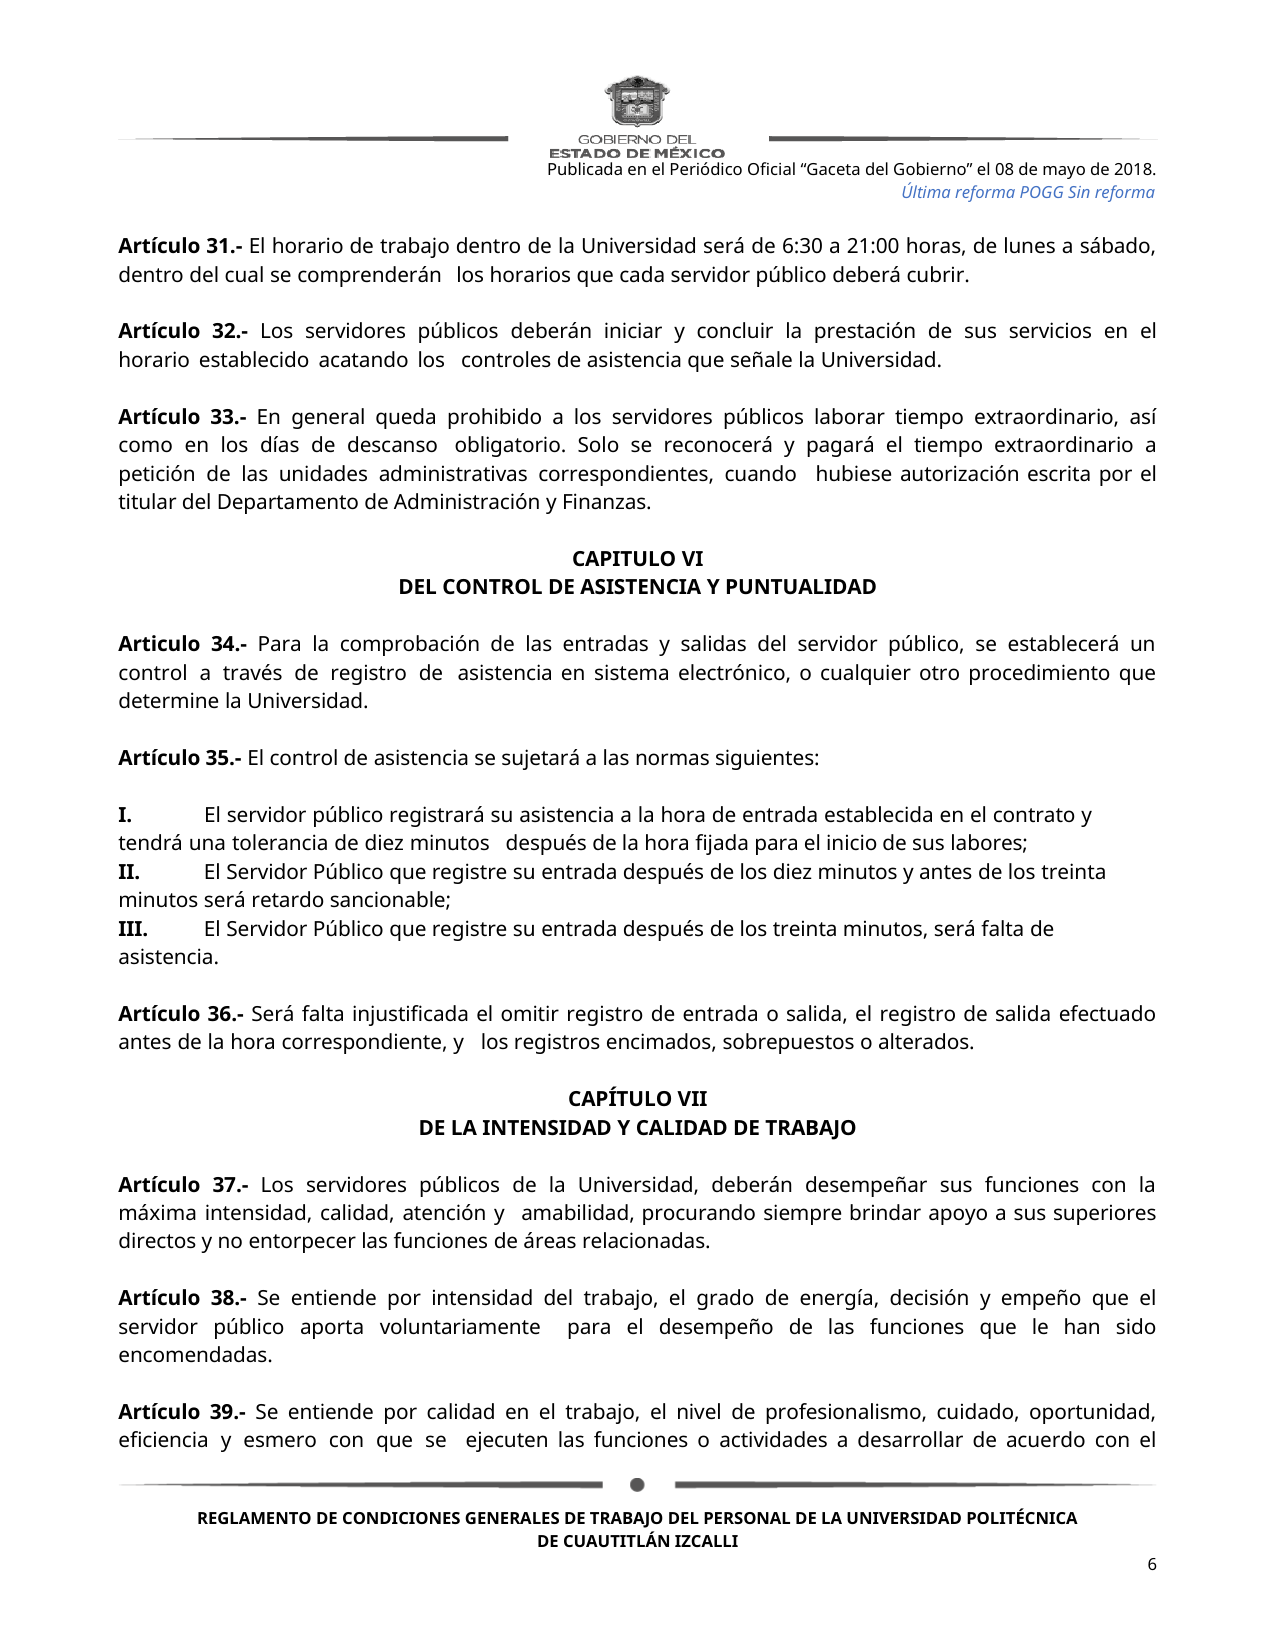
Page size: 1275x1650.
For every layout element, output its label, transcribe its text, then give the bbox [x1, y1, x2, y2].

list El Servidor Público que registre su entrada después de los diez minutos y antes de los treinta minutos será retardo sancionable; [118, 857, 1157, 914]
list El servidor público registrará su asistencia a la hora de entrada establecida en el contrato y tendrá una tolerancia de diez minutos después de la hora fijada para el inicio de sus labores; [118, 800, 1157, 857]
picture [118, 75, 1158, 158]
text Artículo 37.- Los servidores públicos de la Universidad, deberán desempeñar sus funciones con la máxima intensidad, calidad, atención y amabilidad, procurando siempre brindar apoyo a sus superiores directos y no entorpecer las funciones de áreas relacionadas. [118, 1170, 1157, 1255]
subtitle CAPITULO VI [118, 544, 1157, 572]
text DE LA INTENSIDAD Y CALIDAD DE TRABAJO [118, 1113, 1157, 1141]
text Artículo 35.- El control de asistencia se sujetará a las normas siguientes: [118, 743, 1157, 772]
list El Servidor Público que registre su entrada después de los treinta minutos, será falta de asistencia. [118, 914, 1157, 971]
picture [118, 1478, 1157, 1492]
text Artículo 31.- El horario de trabajo dentro de la Universidad será de 6:30 a 21:00 horas, de lunes a sábado, dentro del cual se comprenderán los horarios que cada servidor público deberá cubrir. [118, 231, 1157, 288]
text Artículo 33.- En general queda prohibido a los servidores públicos laborar tiempo extraordinario, así como en los días de descanso obligatorio. Solo se reconocerá y pagará el tiempo extraordinario a petición de las unidades administrativas correspondientes, cuando hubiese autorización escrita por el titular del Departamento de Administración y Finanzas. [118, 402, 1157, 516]
text Artículo 32.- Los servidores públicos deberán iniciar y concluir la prestación de sus servicios en el horario establecido acatando los controles de asistencia que señale la Universidad. [118, 317, 1157, 373]
text DEL CONTROL DE ASISTENCIA Y PUNTUALIDAD [118, 572, 1157, 601]
text Artículo 36.- Será falta injustificada el omitir registro de entrada o salida, el registro de salida efectuado antes de la hora correspondiente, y los registros encimados, sobrepuestos o alterados. [118, 999, 1157, 1056]
subtitle CAPÍTULO VII [118, 1084, 1157, 1113]
text Artículo 38.- Se entiende por intensidad del trabajo, el grado de energía, decisión y empeño que el servidor público aporta voluntariamente para el desempeño de las funciones que le han sido encomendadas. [118, 1283, 1157, 1369]
text Articulo 34.- Para la comprobación de las entradas y salidas del servidor público, se establecerá un control a través de registro de asistencia en sistema electrónico, o cualquier otro procedimiento que determine la Universidad. [118, 629, 1157, 715]
